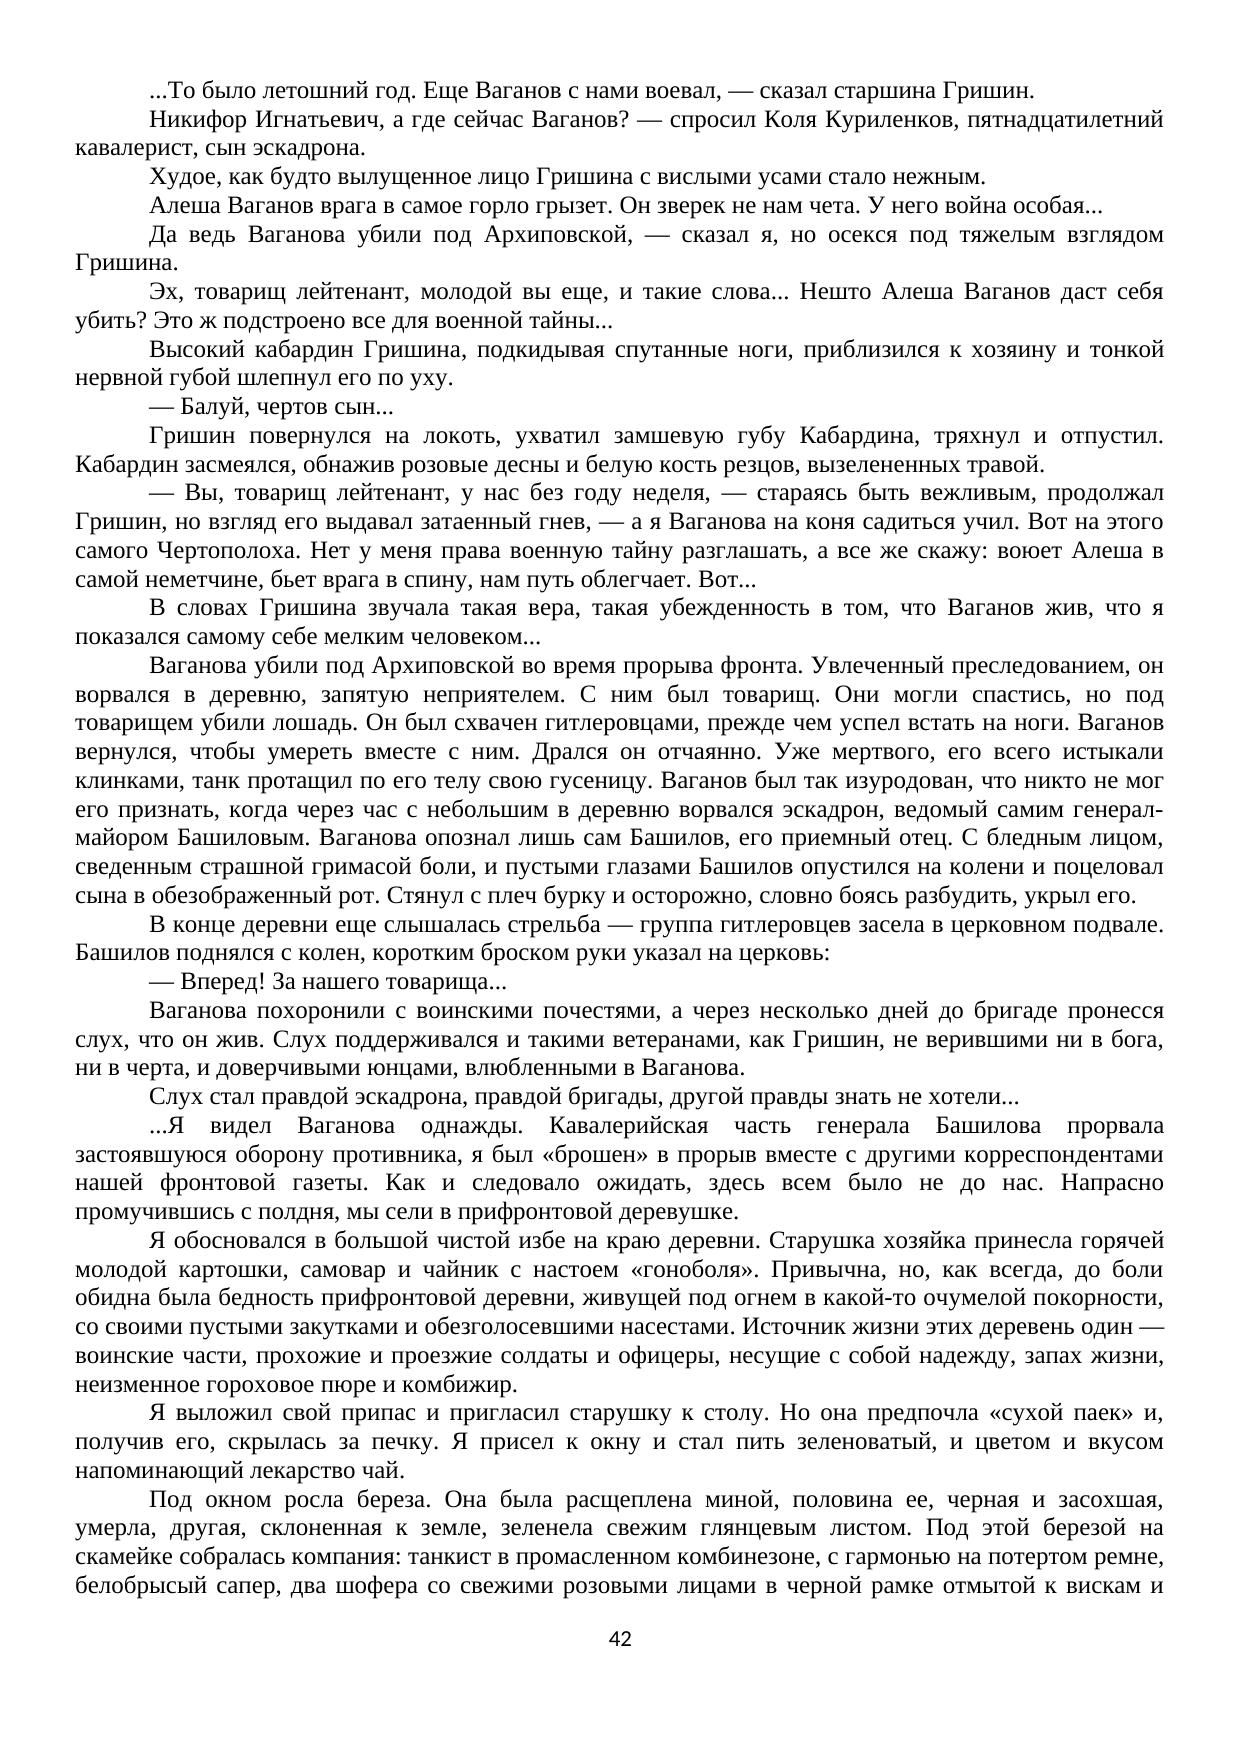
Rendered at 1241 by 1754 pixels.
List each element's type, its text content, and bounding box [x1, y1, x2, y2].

text В конце деревни еще слышалась стрельба — группа гитлеровцев засела в церковном подвале. Башилов поднялся с колен, коротким броском руки указал на церковь: [75, 909, 1165, 966]
text Ваганова убили под Архиповской во время прорыва фронта. Увлеченный преследованием, он ворвался в деревню, запятую неприятелем. С ним был товарищ. Они могли спастись, но под товарищем убили лошадь. Он был схвачен гитлеровцами, прежде чем успел встать на ноги. Ваганов вернулся, чтобы умереть вместе с ним. Дрался он отчаянно. Уже мертвого, его всего истыкали клинками, танк протащил по его телу свою гусеницу. Ваганов был так изуродован, что никто не мог его признать, когда через час с небольшим в деревню ворвался эскадрон, ведомый самим генерал-майором Башиловым. Ваганова опознал лишь сам Башилов, его приемный отец. С бледным лицом, сведенным страшной гримасой боли, и пустыми глазами Башилов опустился на колени и поцеловал сына в обезображенный рот. Стянул с плеч бурку и осторожно, словно боясь разбудить, укрыл его. [75, 650, 1165, 909]
text В словах Гришина звучала такая вера, такая убежденность в том, что Ваганов жив, что я показался самому себе мелким человеком... [75, 592, 1165, 650]
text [75, 1484, 1165, 1599]
text ...То было летошний год. Еще Ваганов с нами воевал, — сказал старшина Гришин. [75, 75, 1165, 104]
text Да ведь Ваганова убили под Архиповской, — сказал я, но осекся под тяжелым взглядом Гришина. [75, 219, 1165, 276]
text Эх, товарищ лейтенант, молодой вы еще, и такие слова... Нешто Алеша Ваганов даст себя убить? Это ж подстроено все для военной тайны... [75, 276, 1165, 334]
text Никифор Игнатьевич, а где сейчас Ваганов? — спросил Коля Куриленков, пятнадцатилетний кавалерист, сын эскадрона. [75, 104, 1165, 161]
text — Вперед! За нашего товарища... [75, 966, 1165, 995]
text Ваганова похоронили с воинскими почестями, а через несколько дней до бригаде пронесся слух, что он жив. Слух поддерживался и такими ветеранами, как Гришин, не верившими ни в бога, ни в черта, и доверчивыми юнцами, влюбленными в Ваганова. [75, 995, 1165, 1081]
text Алеша Ваганов врага в самое горло грызет. Он зверек не нам чета. У него война особая... [75, 190, 1165, 219]
text — Вы, товарищ лейтенант, у нас без году неделя, — стараясь быть вежливым, продолжал Гришин, но взгляд его выдавал затаенный гнев, — а я Ваганова на коня садиться учил. Вот на этого самого Чертополоха. Нет у меня права военную тайну разглашать, а все же скажу: воюет Алеша в самой неметчине, бьет врага в спину, нам путь облегчает. Вот... [75, 477, 1165, 592]
text Я выложил свой припас и пригласил старушку к столу. Но она предпочла «сухой паек» и, получив его, скрылась за печку. Я присел к окну и стал пить зеленоватый, и цветом и вкусом напоминающий лекарство чай. [75, 1397, 1165, 1484]
text — Балуй, чертов сын... [75, 391, 1165, 420]
text Я обосновался в большой чистой избе на краю деревни. Старушка хозяйка принесла горячей молодой картошки, самовар и чайник с настоем «гоноболя». Привычна, но, как всегда, до боли обидна была бедность прифронтовой деревни, живущей под огнем в какой-то очумелой покорности, со своими пустыми закутками и обезголосевшими насестами. Источник жизни этих деревень один — воинские части, прохожие и проезжие солдаты и офицеры, несущие с собой надежду, запах жизни, неизменное гороховое пюре и комбижир. [75, 1225, 1165, 1397]
text Высокий кабардин Гришина, подкидывая спутанные ноги, приблизился к хозяину и тонкой нервной губой шлепнул его по уху. [75, 334, 1165, 391]
text ...Я видел Ваганова однажды. Кавалерийская часть генерала Башилова прорвала застоявшуюся оборону противника, я был «брошен» в прорыв вместе с другими корреспондентами нашей фронтовой газеты. Как и следовало ожидать, здесь всем было не до нас. Напрасно промучившись с полдня, мы сели в прифронтовой деревушке. [75, 1110, 1165, 1225]
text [75, 161, 1165, 190]
text Слух стал правдой эскадрона, правдой бригады, другой правды знать не хотели... [75, 1081, 1165, 1110]
text Гришин повернулся на локоть, ухватил замшевую губу Кабардина, тряхнул и отпустил. Кабардин засмеялся, обнажив розовые десны и белую кость резцов, вызелененных травой. [75, 420, 1165, 477]
